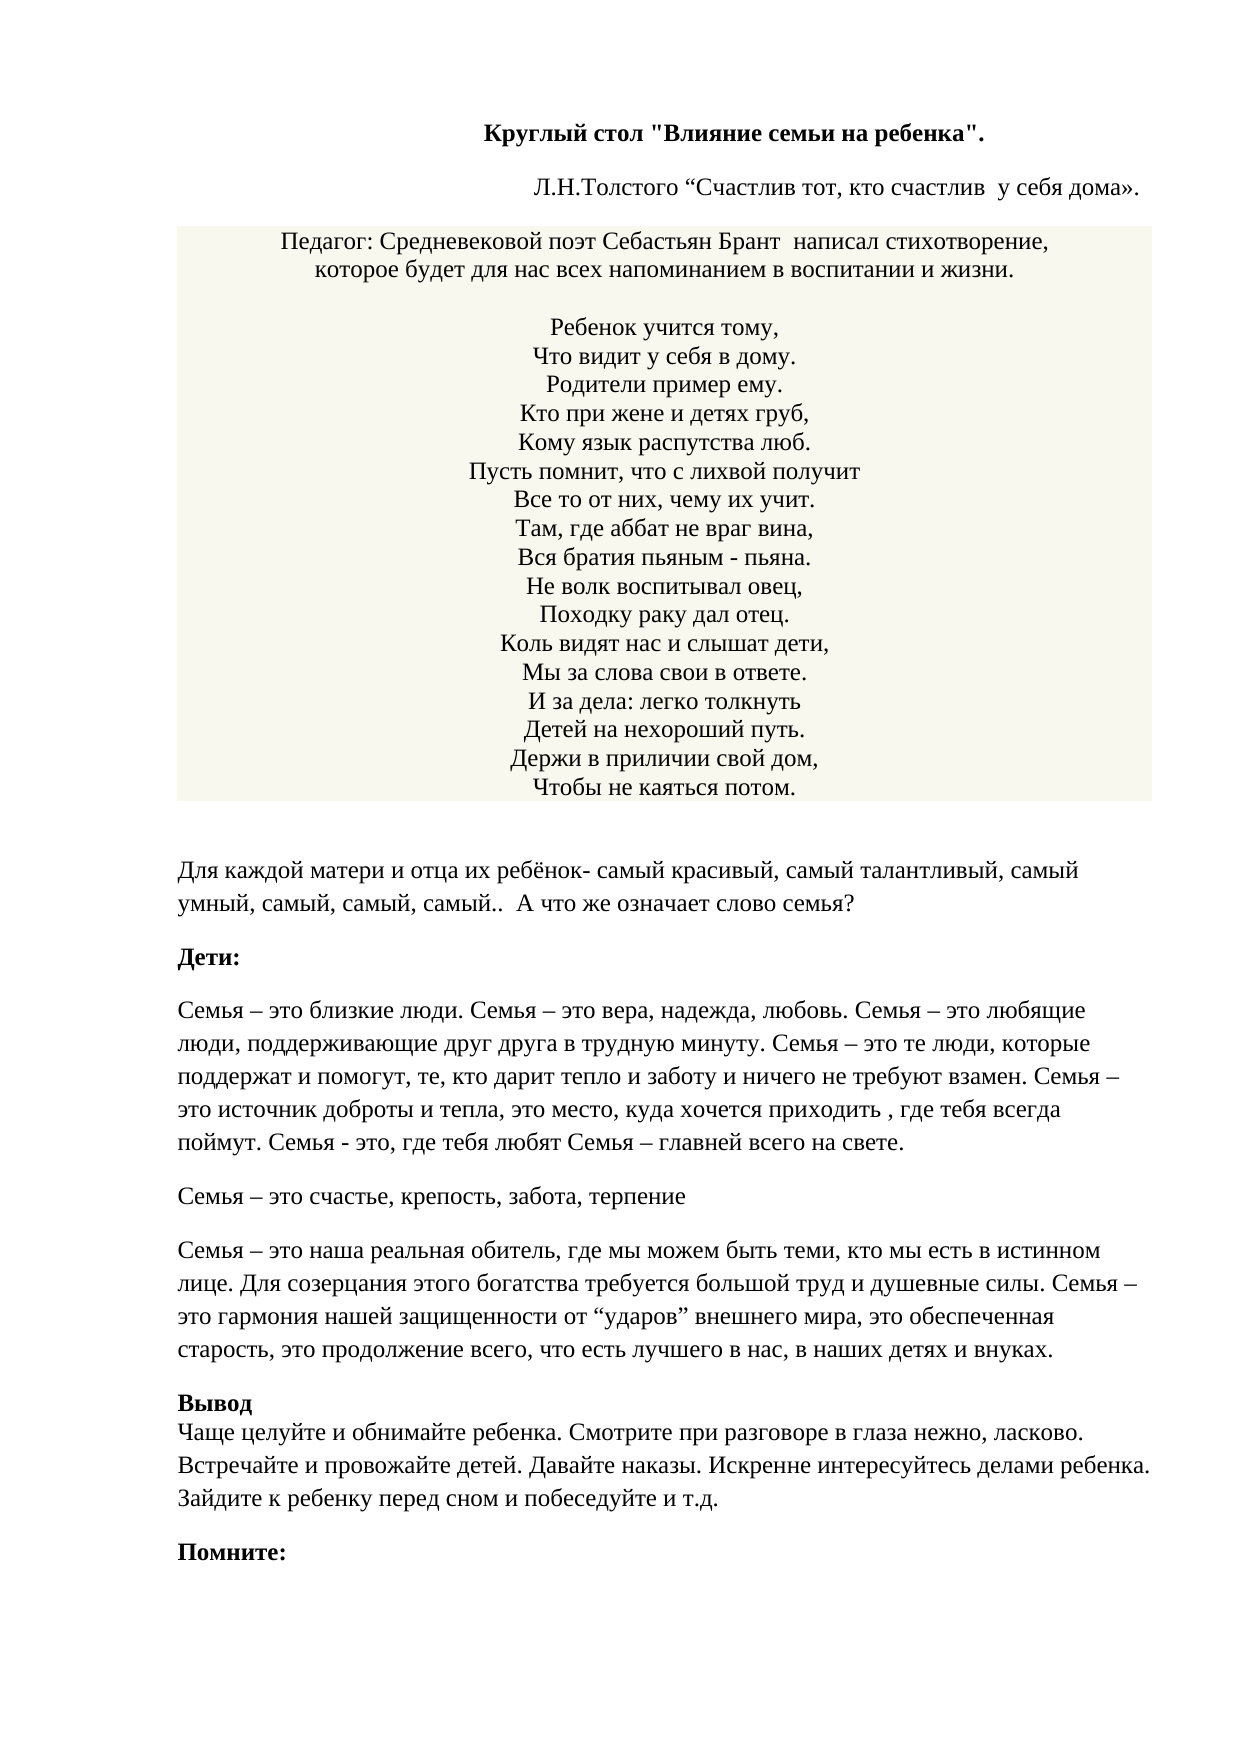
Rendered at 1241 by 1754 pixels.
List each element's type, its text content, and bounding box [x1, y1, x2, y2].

text Помните: [177, 1537, 1152, 1566]
text Не волк воспитывал овец, [177, 571, 1152, 599]
text Л.Н.Толстого “Счастлив тот, кто счастлив у себя дома». [177, 172, 1152, 201]
text Круглый стол "Влияние семьи на ребенка". [177, 118, 1152, 147]
text Держи в приличии свой дом, [177, 743, 1152, 772]
text Чтобы не каяться потом. [177, 772, 1152, 801]
text Семья – это счастье, крепость, забота, терпение [177, 1181, 1152, 1210]
text Детей на нехороший путь. [177, 714, 1152, 743]
text Семья – это наша реальная обитель, где мы можем быть теми, кто мы есть в истинном лице. Для созерцания этого богатства требуется большой труд и душевные силы. Семья – это гармония нашей защищенности от “ударов” внешнего мира, это обеспеченная старость, это продолжение всего, что есть лучшего в нас, в наших детях и внуках. [177, 1235, 1152, 1363]
text Для каждой матери и отца их ребёнок- самый красивый, самый талантливый, самый умный, самый, самый, самый.. А что же означает слово семья? [177, 855, 1152, 916]
text Дети: [177, 942, 1152, 970]
text Вся братия пьяным - пьяна. [177, 542, 1152, 571]
text Ребенок учится тому, [177, 312, 1152, 341]
text Семья – это близкие люди. Семья – это вера, надежда, любовь. Семья – это любящие люди, поддерживающие друг друга в трудную минуту. Семья – это те люди, которые поддержат и помогут, те, кто дарит тепло и заботу и ничего не требуют взамен. Семья – это источник доброты и тепла, это место, куда хочется приходить , где тебя всегда поймут. Семья - это, где тебя любят Семья – главней всего на свете. [177, 995, 1152, 1156]
text Педагог: Средневековой поэт Себастьян Брант написал стихотворение, [177, 226, 1152, 254]
text Пусть помнит, что с лихвой получит [177, 456, 1152, 484]
text Вывод [177, 1388, 1152, 1417]
text Родители пример ему. [177, 369, 1152, 398]
text Все то от них, чему их учит. [177, 484, 1152, 513]
text И за дела: легко толкнуть [177, 686, 1152, 714]
text Походку раку дал отец. [177, 599, 1152, 628]
text Что видит у себя в дому. [177, 341, 1152, 369]
text Чаще целуйте и обнимайте ребенка. Смотрите при разговоре в глаза нежно, ласково. Встречайте и провожайте детей. Давайте наказы. Искренне интересуйтесь делами ребенка. Зайдите к ребенку перед сном и побеседуйте и т.д. [177, 1417, 1152, 1512]
text Мы за слова свои в ответе. [177, 657, 1152, 686]
text Кому язык распутства люб. [177, 427, 1152, 456]
text Там, где аббат не враг вина, [177, 513, 1152, 542]
text Коль видят нас и слышат дети, [177, 628, 1152, 657]
text Кто при жене и детях груб, [177, 398, 1152, 427]
text которое будет для нас всех напоминанием в воспитании и жизни. [177, 254, 1152, 283]
